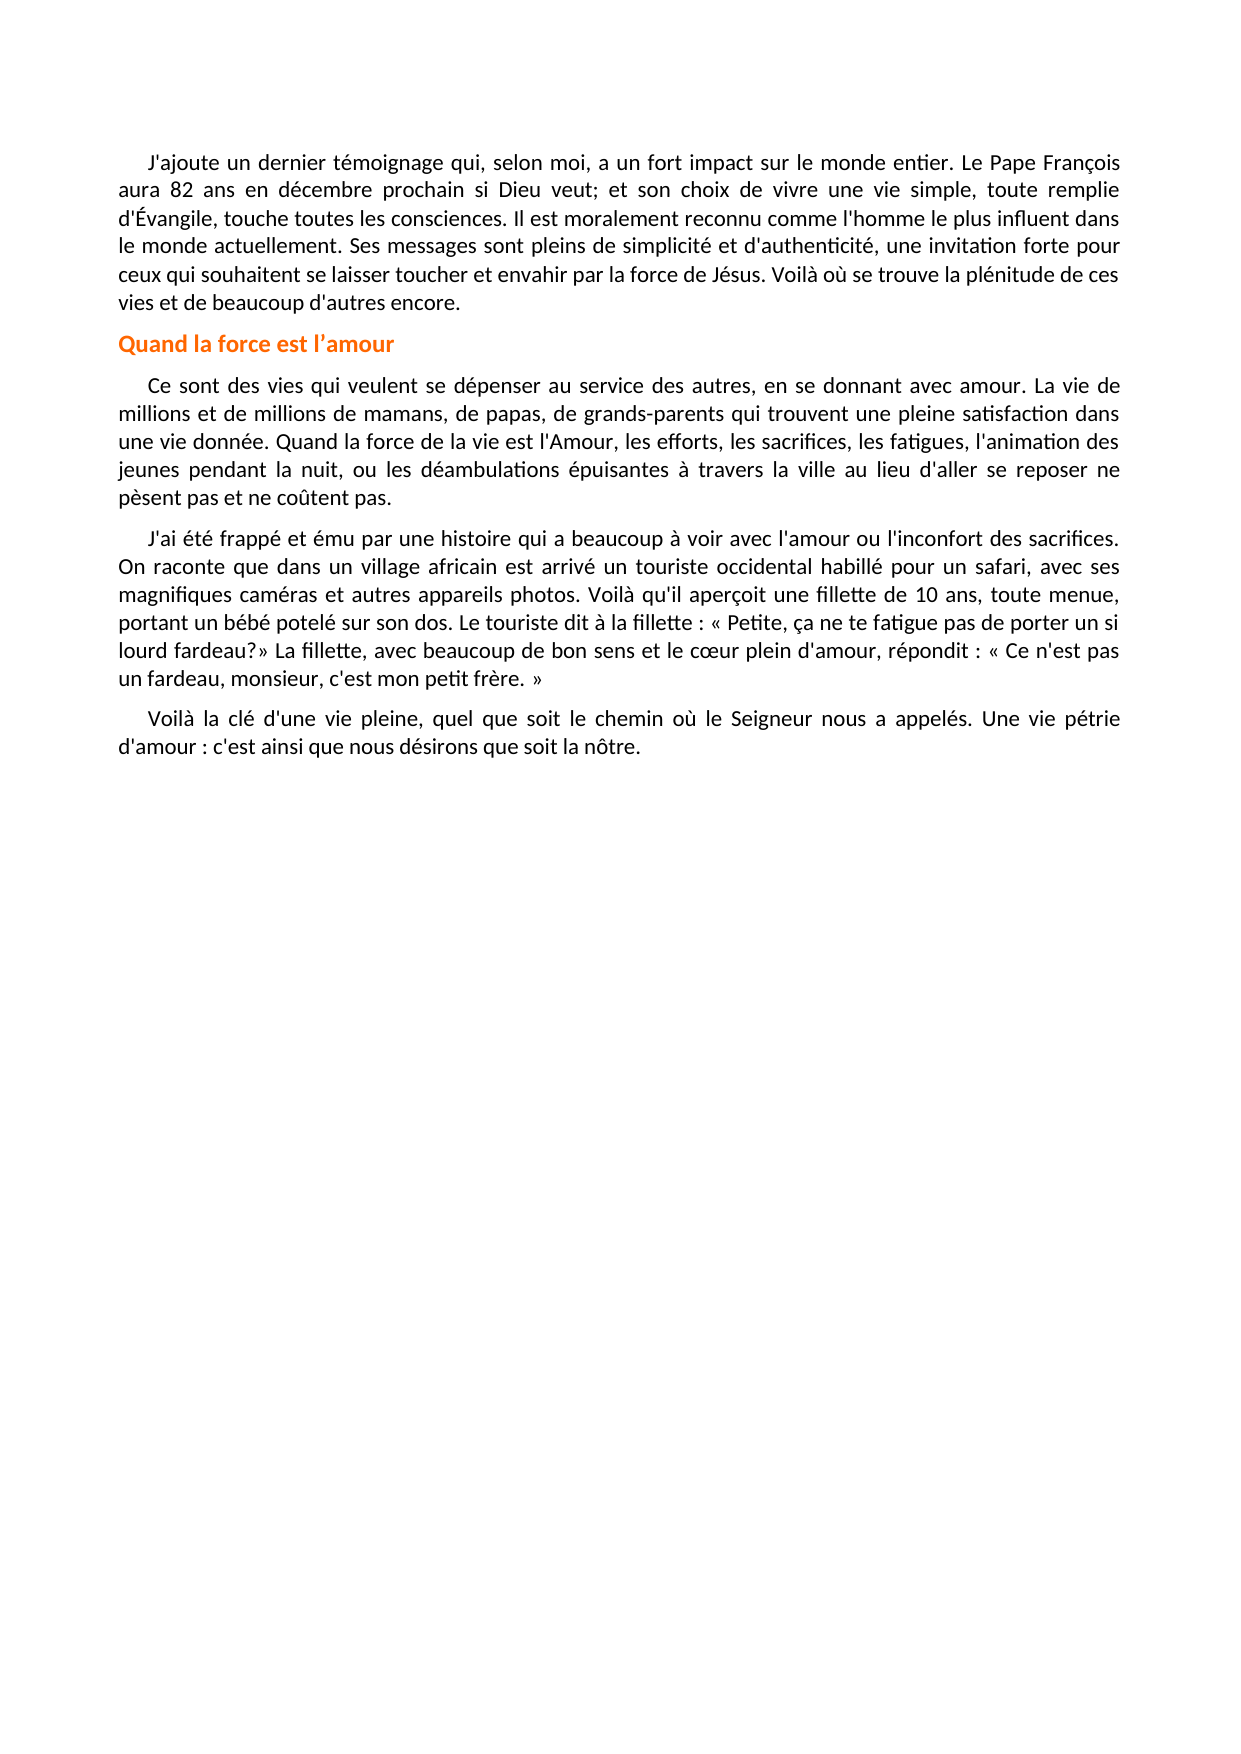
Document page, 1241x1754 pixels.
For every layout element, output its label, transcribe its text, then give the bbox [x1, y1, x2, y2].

text Voilà la clé d'une vie pleine, quel que soit le chemin où le Seigneur nous a appelés. Une vie pétrie d'amour : c'est ainsi que nous désirons que soit la nôtre. [118, 704, 1122, 761]
text Ce sont des vies qui veulent se dépenser au service des autres, en se donnant avec amour. La vie de millions et de millions de mamans, de papas, de grands-parents qui trouvent une pleine satisfaction dans une vie donnée. Quand la force de la vie est l'Amour, les efforts, les sacrifices, les fatigues, l'animation des jeunes pendant la nuit, ou les déambulations épuisantes à travers la ville au lieu d'aller se reposer ne pèsent pas et ne coûtent pas. [118, 371, 1122, 511]
text Quand la force est l’amour [118, 328, 1122, 359]
text J'ajoute un dernier témoignage qui, selon moi, a un fort impact sur le monde entier. Le Pape François aura 82 ans en décembre prochain si Dieu veut; et son choix de vivre une vie simple, toute remplie d'Évangile, touche toutes les consciences. Il est moralement reconnu comme l'homme le plus influent dans le monde actuellement. Ses messages sont pleins de simplicité et d'authenticité, une invitation forte pour ceux qui souhaitent se laisser toucher et envahir par la force de Jésus. Voilà où se trouve la plénitude de ces vies et de beaucoup d'autres encore. [118, 148, 1122, 316]
text J'ai été frappé et ému par une histoire qui a beaucoup à voir avec l'amour ou l'inconfort des sacrifices. On raconte que dans un village africain est arrivé un touriste occidental habillé pour un safari, avec ses magnifiques caméras et autres appareils photos. Voilà qu'il aperçoit une fillette de 10 ans, toute menue, portant un bébé potelé sur son dos. Le touriste dit à la fillette : « Petite, ça ne te fatigue pas de porter un si lourd fardeau?» La fillette, avec beaucoup de bon sens et le cœur plein d'amour, répondit : « Ce n'est pas un fardeau, monsieur, c'est mon petit frère. » [118, 524, 1122, 692]
